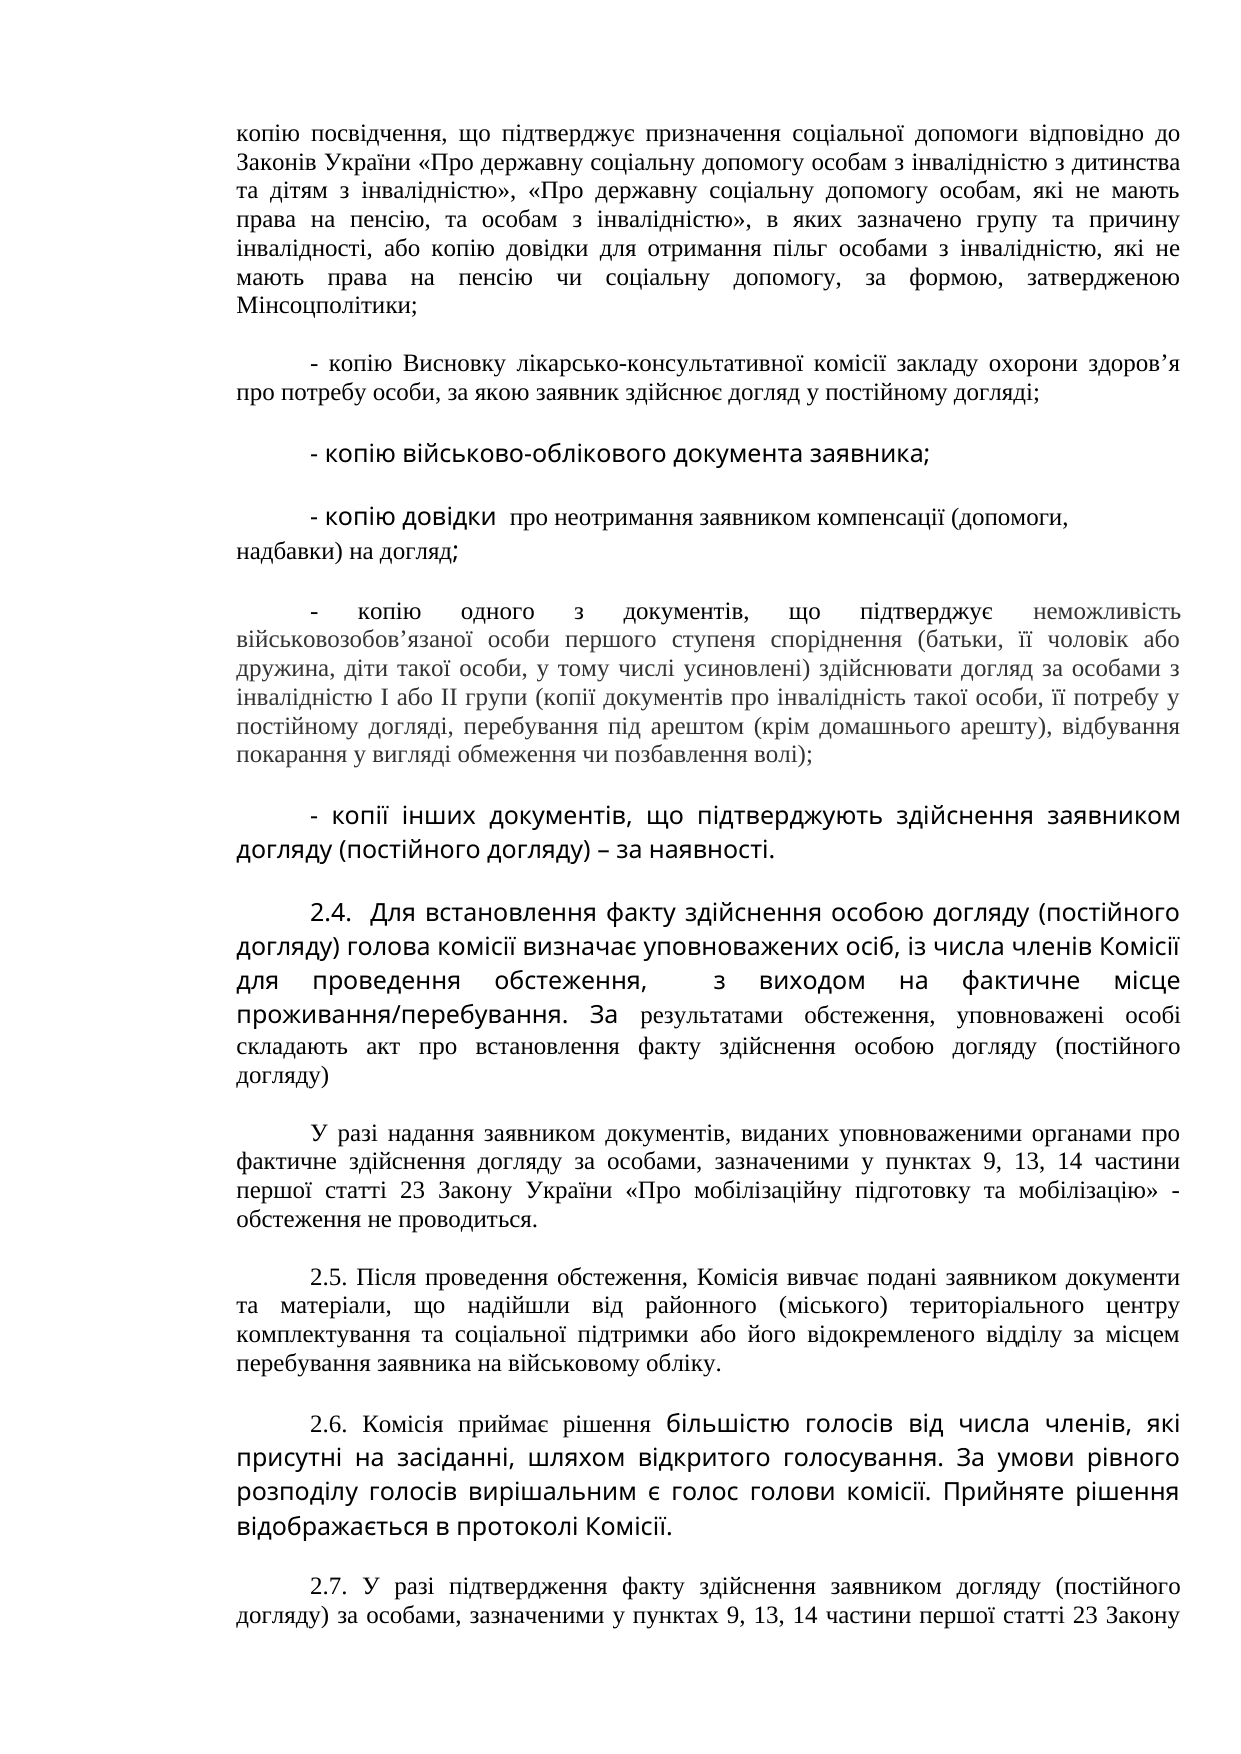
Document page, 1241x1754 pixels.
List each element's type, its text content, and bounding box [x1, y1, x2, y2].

text - копію довідки про неотримання заявником компенсації (допомоги, надбавки) на догляд; [236, 498, 1181, 567]
text 2.4. Для встановлення факту здійснення особою догляду (постійного догляду) голова комісії визначає уповноважених осіб, із числа членів Комісії для проведення обстеження, з виходом на фактичне місце проживання/перебування. За результатами обстеження, уповноважені особі складають акт про встановлення факту здійснення особою догляду (постійного догляду) [236, 895, 1181, 1088]
text 2.5. Після проведення обстеження, Комісія вивчає подані заявником документи та матеріали, що надійшли від районного (міського) територіального центру комплектування та соціальної підтримки або його відокремленого відділу за місцем перебування заявника на військовому обліку. [236, 1262, 1181, 1377]
text - копії інших документів, що підтверджують здійснення заявником догляду (постійного догляду) – за наявності. [236, 797, 1181, 866]
text 2.6. Комісія приймає рішення більшістю голосів від числа членів, які присутні на засіданні, шляхом відкритого голосування. За умови рівного розподілу голосів вирішальним є голос голови комісії. Прийняте рішення відображається в протоколі Комісії. [236, 1406, 1181, 1542]
text - копію Висновку лікарсько-консультативної комісії закладу охорони здоров’я про потребу особи, за якою заявник здійснює догляд у постійному догляді; [236, 348, 1181, 406]
text - копію одного з документів, що підтверджує неможливість військовозобов’язаної особи першого ступеня споріднення (батьки, її чоловік або дружина, діти такої особи, у тому числі усиновлені) здійснювати догляд за особами з інвалідністю I або II групи (копії документів про інвалідність такої особи, її потребу у постійному догляді, перебування під арештом (крім домашнього арешту), відбування покарання у вигляді обмеження чи позбавлення волі); [236, 596, 1181, 625]
text У разі надання заявником документів, виданих уповноваженими органами про фактичне здійснення догляду за особами, зазначеними у пунктах 9, 13, 14 частини першої статті 23 Закону України «Про мобілізаційну підготовку та мобілізацію» - обстеження не проводиться. [236, 1118, 1181, 1233]
text - копію військово-облікового документа заявника; [236, 435, 1181, 469]
text - копію одного з документів, що підтверджує неможливість військовозобов’язаної особи першого ступеня споріднення (батьки, її чоловік або дружина, діти такої особи, у тому числі усиновлені) здійснювати догляд за особами з інвалідністю I або II групи (копії документів про інвалідність такої особи, її потребу у постійному догляді, перебування під арештом (крім домашнього арешту), відбування покарання у вигляді обмеження чи позбавлення волі); [236, 739, 1181, 768]
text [236, 118, 1181, 319]
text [236, 1571, 1181, 1629]
